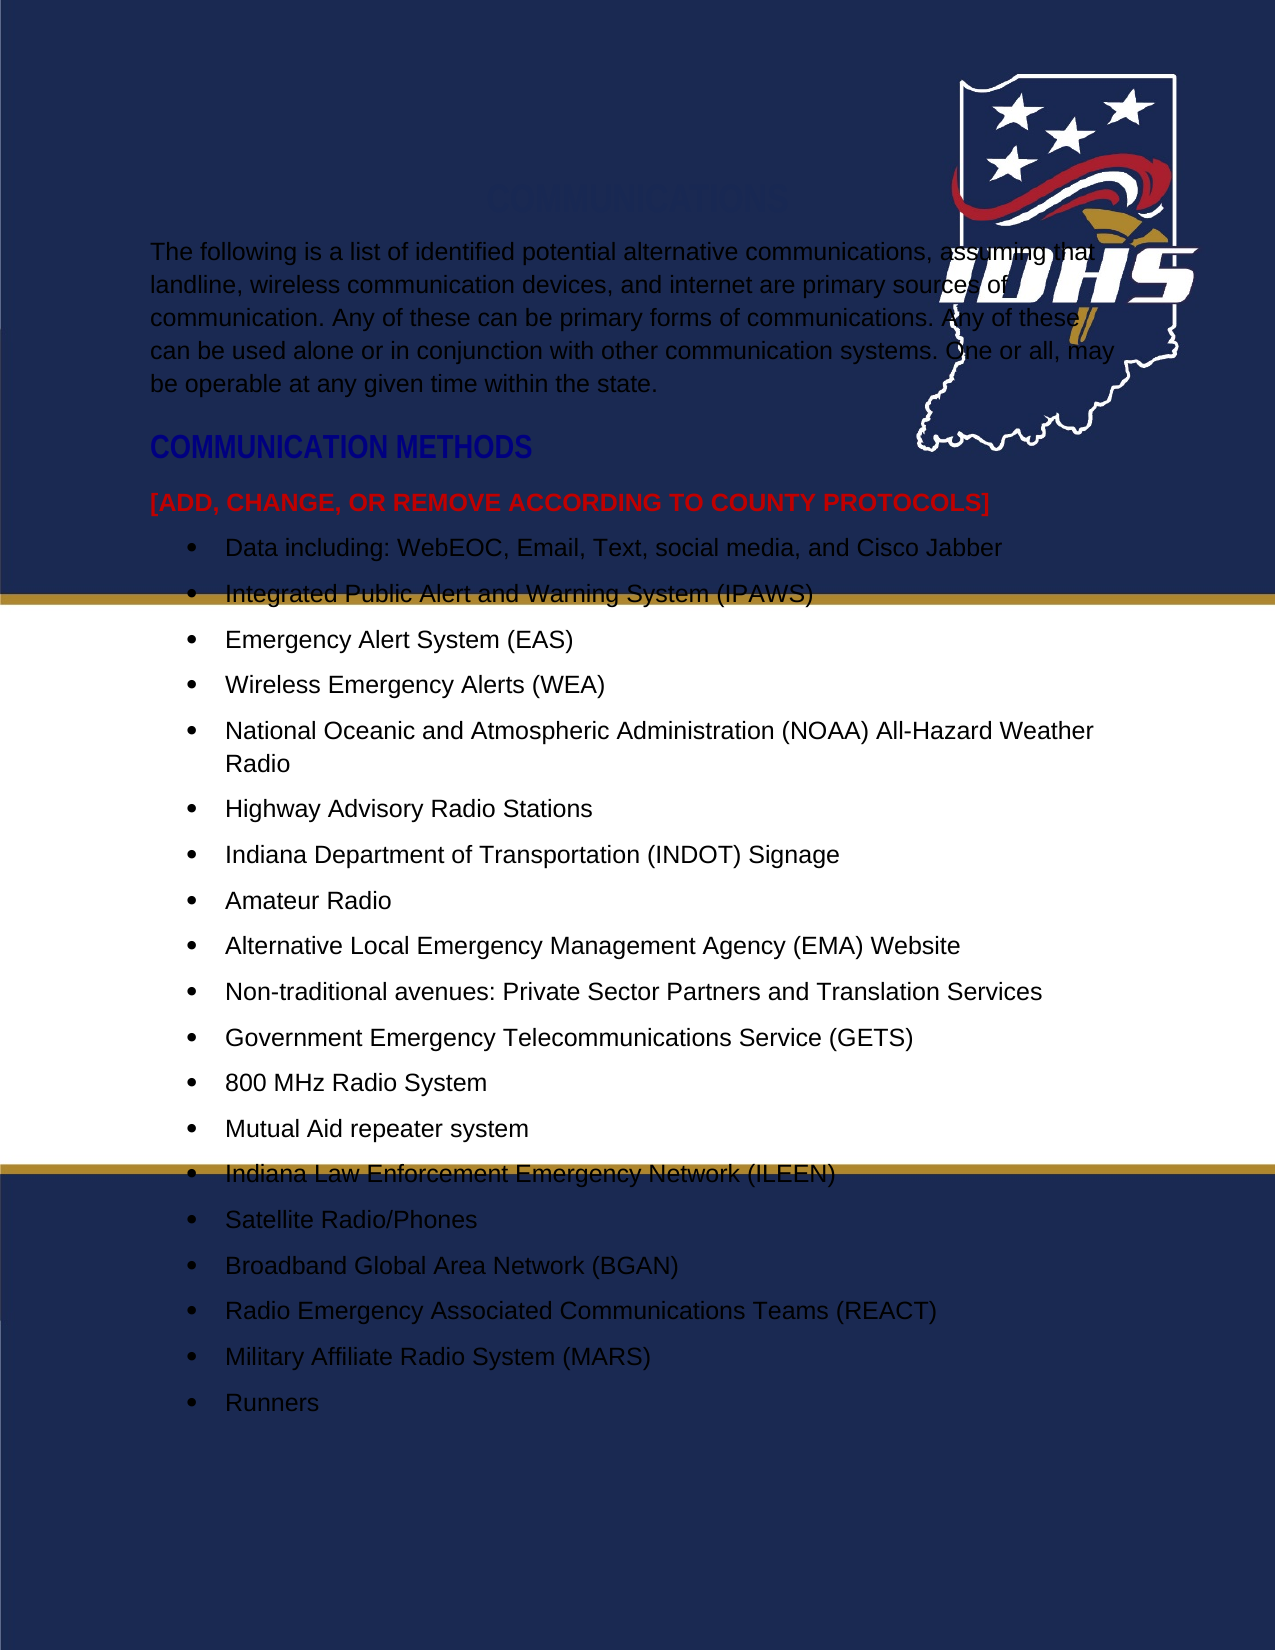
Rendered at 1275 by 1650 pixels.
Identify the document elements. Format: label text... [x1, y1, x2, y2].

list Indiana Law Enforcement Emergency Network (ILEEN) [187, 1159, 1125, 1188]
list Amateur Radio [187, 886, 1125, 914]
list Military Affiliate Radio System (MARS) [187, 1342, 1125, 1371]
subtitle Communication Methods [150, 427, 1125, 465]
list Non-traditional avenues: Private Sector Partners and Translation Services [187, 977, 1125, 1006]
list Wireless Emergency Alerts (WEA) [187, 670, 1125, 699]
subtitle COMMUNICATIONS [150, 175, 1125, 220]
list Broadband Global Area Network (BGAN) [187, 1251, 1125, 1279]
list Radio Emergency Associated Communications Teams (REACT) [187, 1296, 1125, 1325]
list Data including: WebEOC, Email, Text, social media, and Cisco Jabber [187, 533, 1125, 562]
list Satellite Radio/Phones [187, 1205, 1125, 1234]
list Runners [187, 1388, 1125, 1416]
list Integrated Public Alert and Warning System (IPAWS) [187, 579, 1125, 608]
list Government Emergency Telecommunications Service (GETS) [187, 1023, 1125, 1051]
list Emergency Alert System (EAS) [187, 624, 1125, 653]
list National Oceanic and Atmospheric Administration (NOAA) All-Hazard Weather Radio [187, 716, 1125, 778]
text [ADD, CHANGE, OR REMOVE ACCORDING TO COUNTY PROTOCOLS] [150, 488, 1125, 517]
list Highway Advisory Radio Stations [187, 794, 1125, 823]
text The following is a list of identified potential alternative communications, assuming that landline, wireless communication devices, and internet are primary sources of communication. Any of these can be primary forms of communications. Any of these can be used alone or in conjunction with other communication systems. One or all, may be operable at any given time within the state. [150, 237, 1125, 398]
list 800 MHz Radio System [187, 1068, 1125, 1097]
list Mutual Aid repeater system [187, 1114, 1125, 1143]
list Alternative Local Emergency Management Agency (EMA) Website [187, 931, 1125, 960]
list Indiana Department of Transportation (INDOT) Signage [187, 840, 1125, 869]
picture [0, 0, 1275, 1650]
